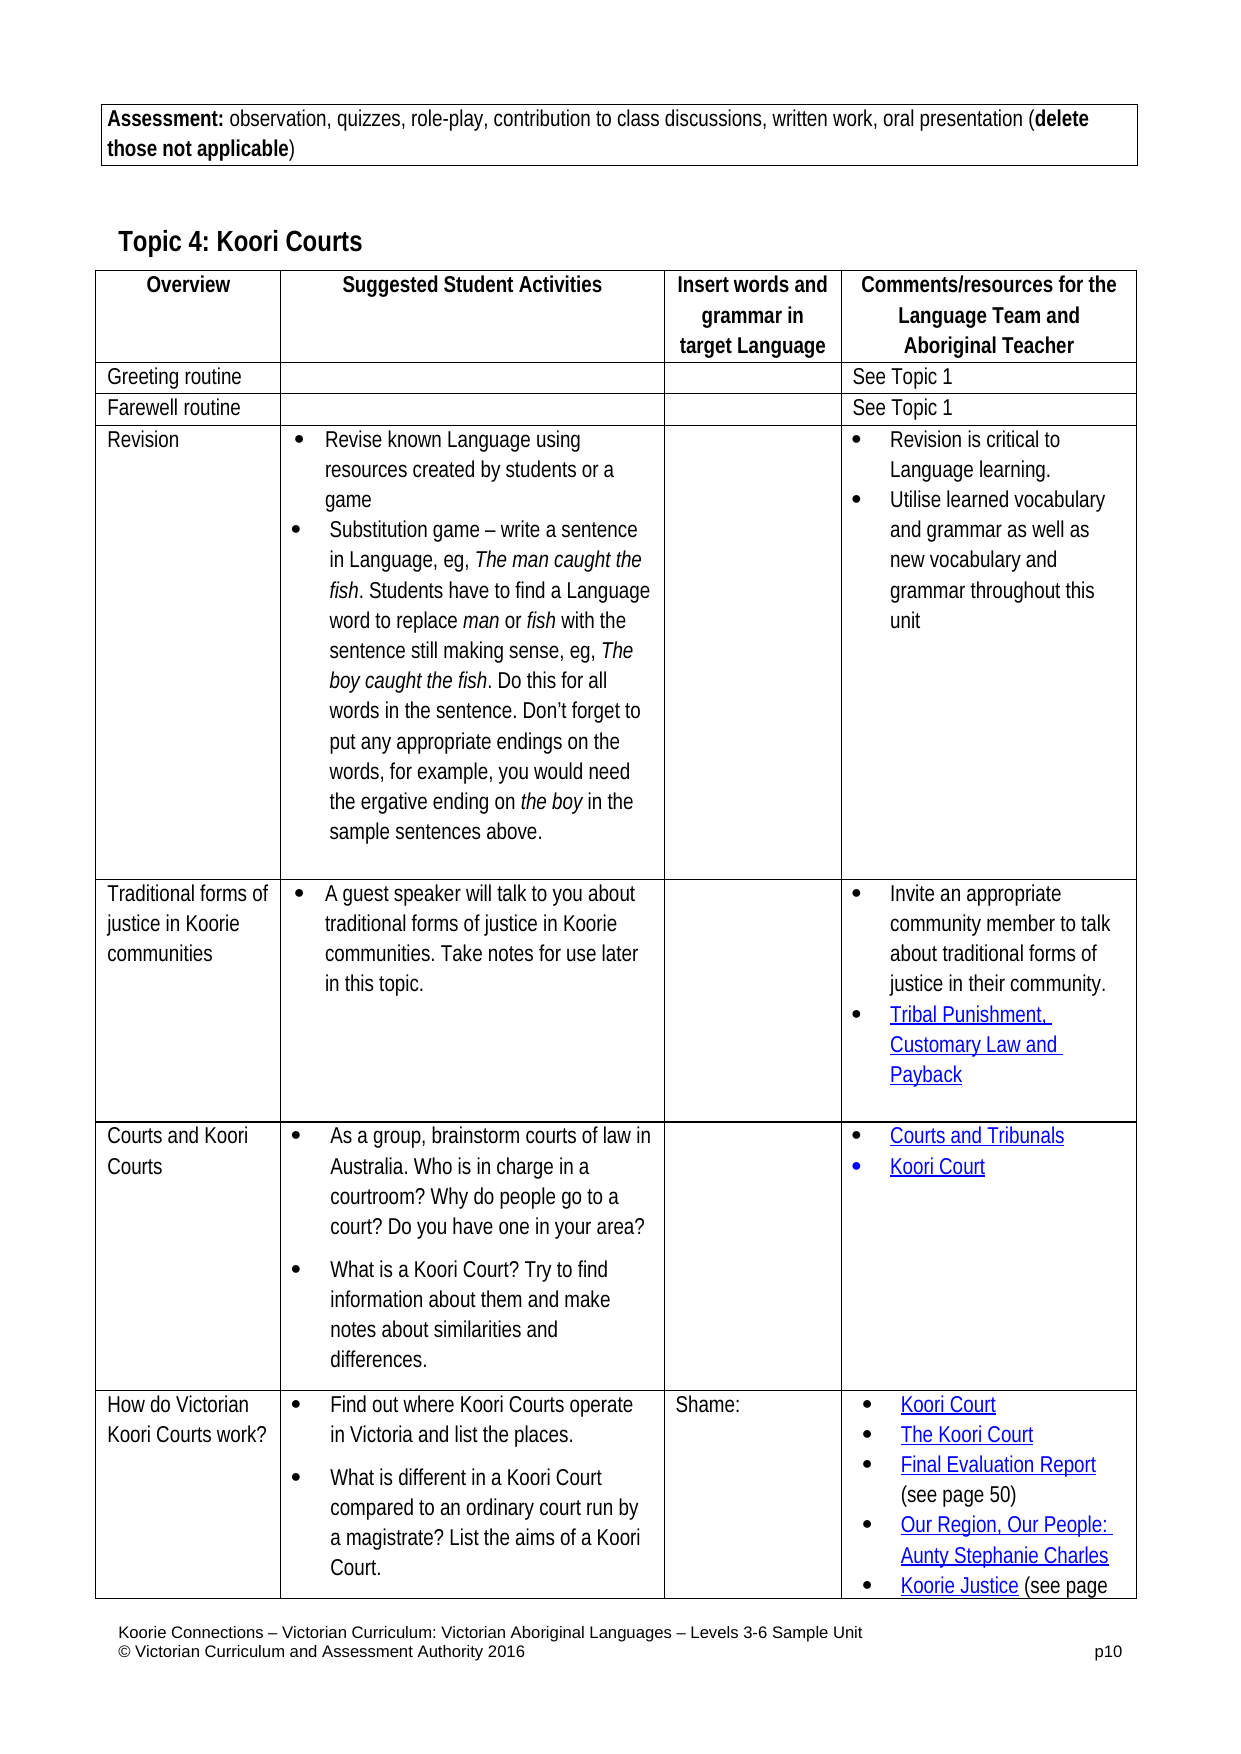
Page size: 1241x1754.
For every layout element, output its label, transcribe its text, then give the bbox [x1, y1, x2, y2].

table_cell Assessment: observation, quizzes, role-play, contribution to class discussions, written work, oral presentation (delete those not applicable) [102, 105, 1137, 165]
table_cell [665, 1123, 841, 1389]
table_cell See Topic 1 [842, 363, 1136, 393]
table_header Suggested Student Activities [281, 271, 664, 362]
table_header Insert words and grammar in target Language [665, 271, 841, 362]
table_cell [842, 1391, 1136, 1598]
table_cell [281, 363, 664, 393]
table_header Comments/resources for the Language Team and Aboriginal Teacher [842, 271, 1136, 362]
table_cell Revision is critical to Language learning. Utilise learned vocabulary and grammar as well as new vocabulary and grammar throughout this unit [842, 426, 1136, 879]
table_cell Shame: [665, 1391, 841, 1598]
table_cell Revision [96, 426, 280, 879]
table_cell Invite an appropriate community member to talk about traditional forms of justice in their community. Tribal Punishment, Customary Law and Payback [842, 880, 1136, 1121]
table_cell See Topic 1 [842, 394, 1136, 424]
table_cell A guest speaker will talk to you about traditional forms of justice in Koorie communities. Take notes for use later in this topic. [281, 880, 664, 1121]
table_cell Courts and Tribunals Koori Court [842, 1123, 1136, 1389]
table_cell Courts and Koori Courts [96, 1123, 280, 1389]
table_cell [665, 363, 841, 393]
subtitle Topic 4: Koori Courts [118, 224, 1122, 258]
table_cell Farewell routine [96, 394, 280, 424]
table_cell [281, 1391, 664, 1598]
table_cell [281, 394, 664, 424]
table_cell [665, 880, 841, 1121]
table_cell As a group, brainstorm courts of law in Australia. Who is in charge in a courtroom? Why do people go to a court? Do you have one in your area? What is a Koori Court? Try to find information about them and make notes about similarities and differences. [281, 1123, 664, 1389]
table_cell [665, 394, 841, 424]
table_header Overview [96, 271, 280, 362]
table_cell Revise known Language using resources created by students or a game Substitution game – write a sentence in Language, eg, The man caught the fish. Students have to find a Language word to replace man or fish with the sentence still making sense, eg, The boy caught the fish. Do this for all words in the sentence. Don’t forget to put any appropriate endings on the words, for example, you would need the ergative ending on the boy in the sample sentences above. [281, 426, 664, 879]
table_cell [665, 426, 841, 879]
table_cell Greeting routine [96, 363, 280, 393]
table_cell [96, 1391, 280, 1598]
table_cell Traditional forms of justice in Koorie communities [96, 880, 280, 1121]
